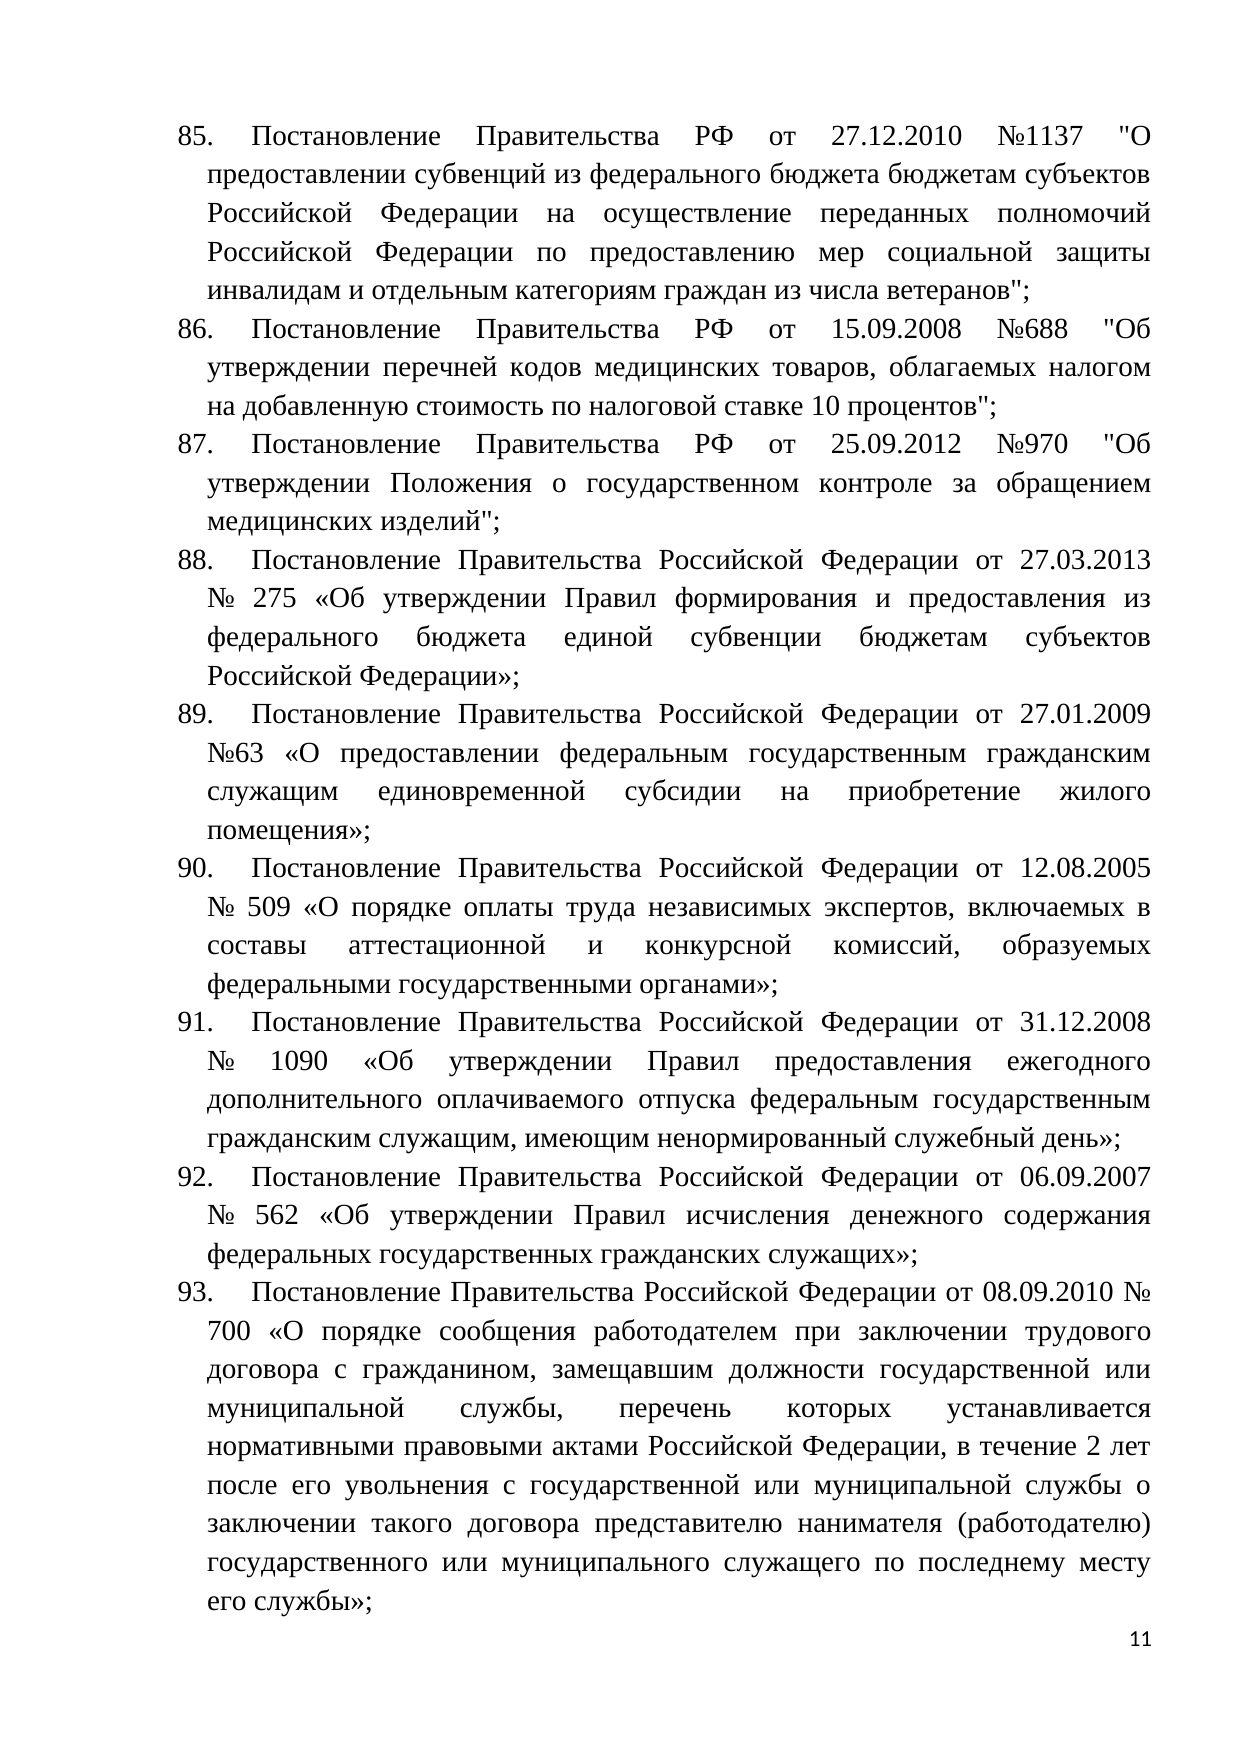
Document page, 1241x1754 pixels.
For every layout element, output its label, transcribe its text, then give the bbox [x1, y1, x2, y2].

list Постановление Правительства РФ от 15.09.2008 №688 "Об утверждении перечней кодов медицинских товаров, облагаемых налогом на добавленную стоимость по налоговой ставке 10 процентов"; [177, 311, 1152, 421]
list Постановление Правительства Российской Федерации от 06.09.2007 № 562 «Об утверждении Правил исчисления денежного содержания федеральных государственных гражданских служащих»; [177, 1159, 1152, 1269]
list Постановление Правительства РФ от 25.09.2012 №970 "Об утверждении Положения о государственном контроле за обращением медицинских изделий"; [177, 426, 1152, 537]
list Постановление Правительства Российской Федерации от 31.12.2008 № 1090 «Об утверждении Правил предоставления ежегодного дополнительного оплачиваемого отпуска федеральным государственным гражданским служащим, имеющим ненормированный служебный день»; [177, 1004, 1152, 1154]
list Постановление Правительства Российской Федерации от 12.08.2005 № 509 «О порядке оплаты труда независимых экспертов, включаемых в составы аттестационной и конкурсной комиссий, образуемых федеральными государственными органами»; [177, 850, 1152, 999]
list Постановление Правительства Российской Федерации от 08.09.2010 № 700 «О порядке сообщения работодателем при заключении трудового договора с гражданином, замещавшим должности государственной или муниципальной службы, перечень которых устанавливается нормативными правовыми актами Российской Федерации, в течение 2 лет после его увольнения с государственной или муниципальной службы о заключении такого договора представителю нанимателя (работодателю) государственного или муниципального служащего по последнему месту его службы»; [177, 1274, 1152, 1616]
list Постановление Правительства РФ от 27.12.2010 №1137 "О предоставлении субвенций из федерального бюджета бюджетам субъектов Российской Федерации на осуществление переданных полномочий Российской Федерации по предоставлению мер социальной защиты инвалидам и отдельным категориям граждан из числа ветеранов"; [177, 118, 1152, 306]
list Постановление Правительства Российской Федерации от 27.01.2009 №63 «О предоставлении федеральным государственным гражданским служащим единовременной субсидии на приобретение жилого помещения»; [177, 696, 1152, 845]
list Постановление Правительства Российской Федерации от 27.03.2013 № 275 «Об утверждении Правил формирования и предоставления из федерального бюджета единой субвенции бюджетам субъектов Российской Федерации»; [177, 542, 1152, 691]
